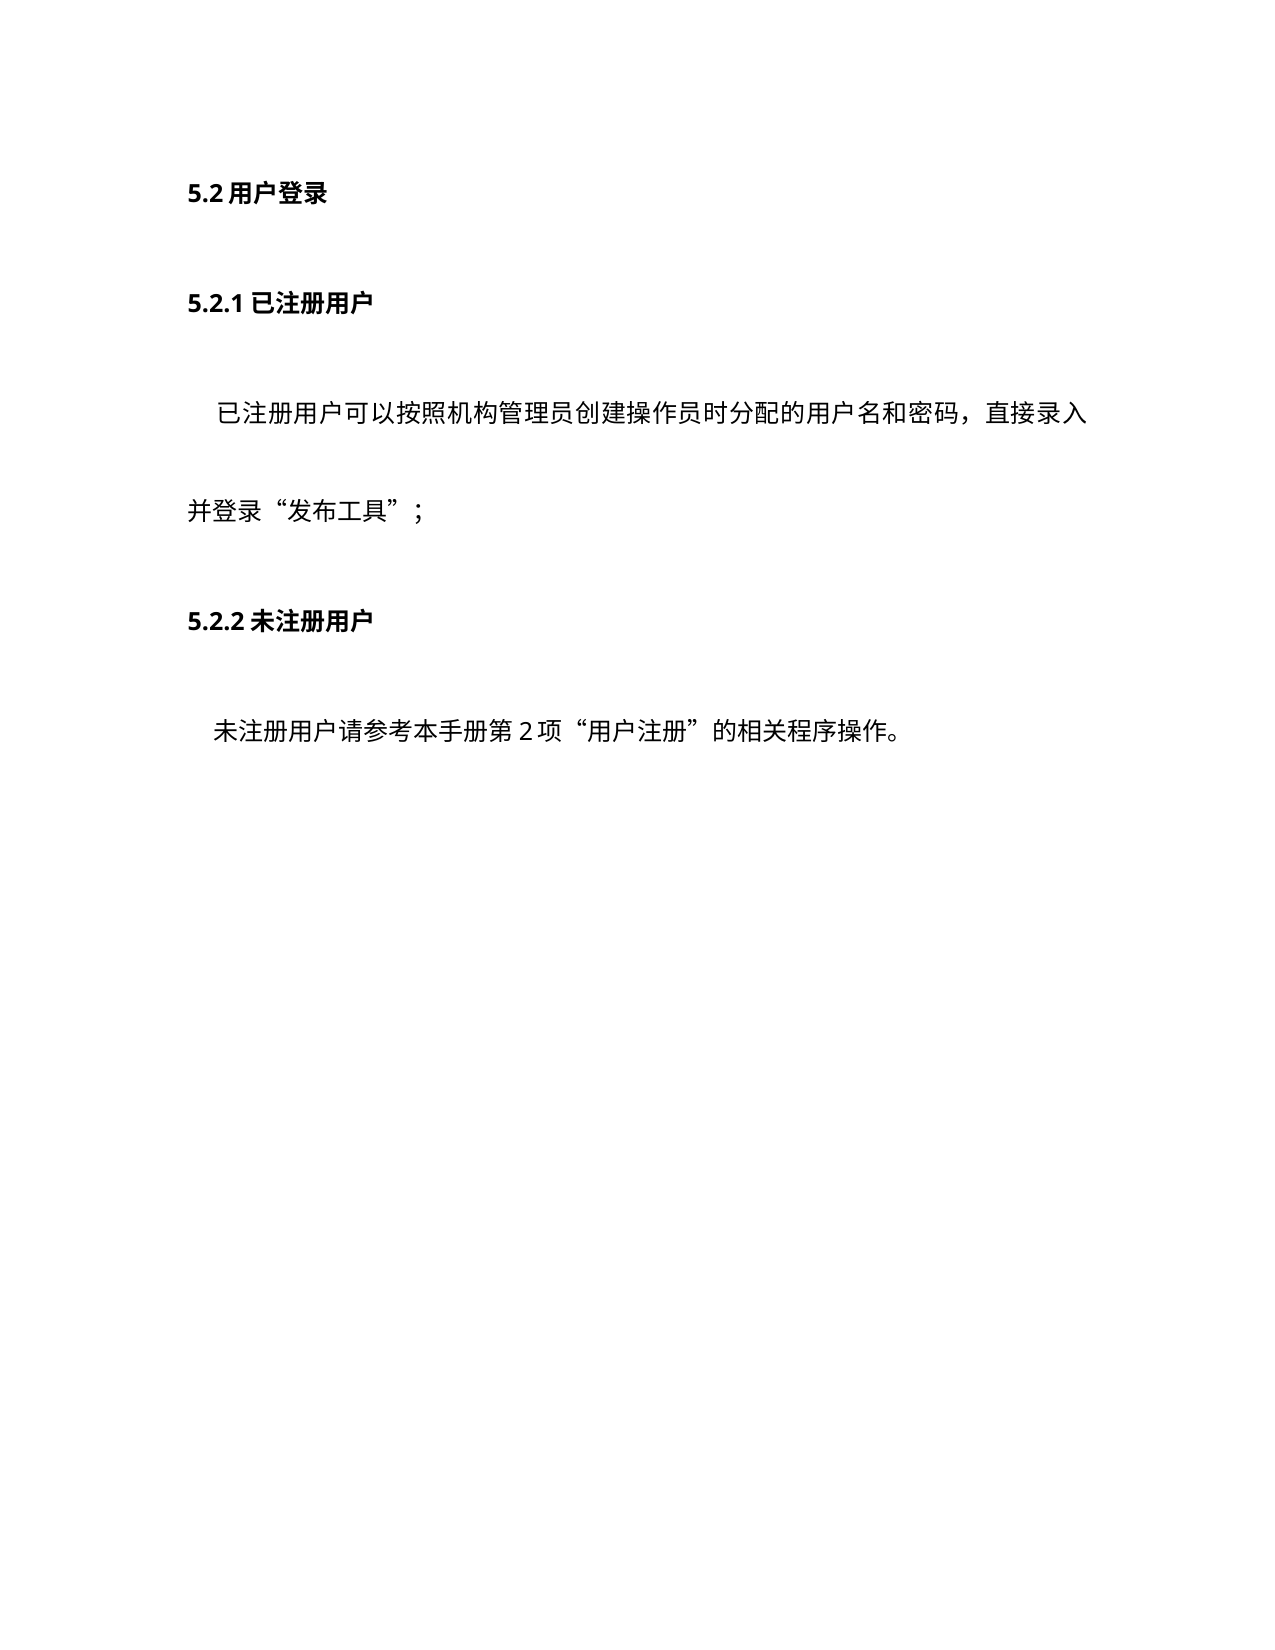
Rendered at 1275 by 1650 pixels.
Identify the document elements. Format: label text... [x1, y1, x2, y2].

subtitle 5.2用户登录 [187, 159, 1087, 224]
subtitle 5.2.2未注册用户 [187, 587, 1087, 652]
subtitle 5.2.1已注册用户 [187, 269, 1087, 334]
text 已注册用户可以按照机构管理员创建操作员时分配的用户名和密码，直接录入并登录“发布工具”； [187, 379, 1087, 542]
text 未注册用户请参考本手册第2项“用户注册”的相关程序操作。 [187, 697, 1087, 762]
